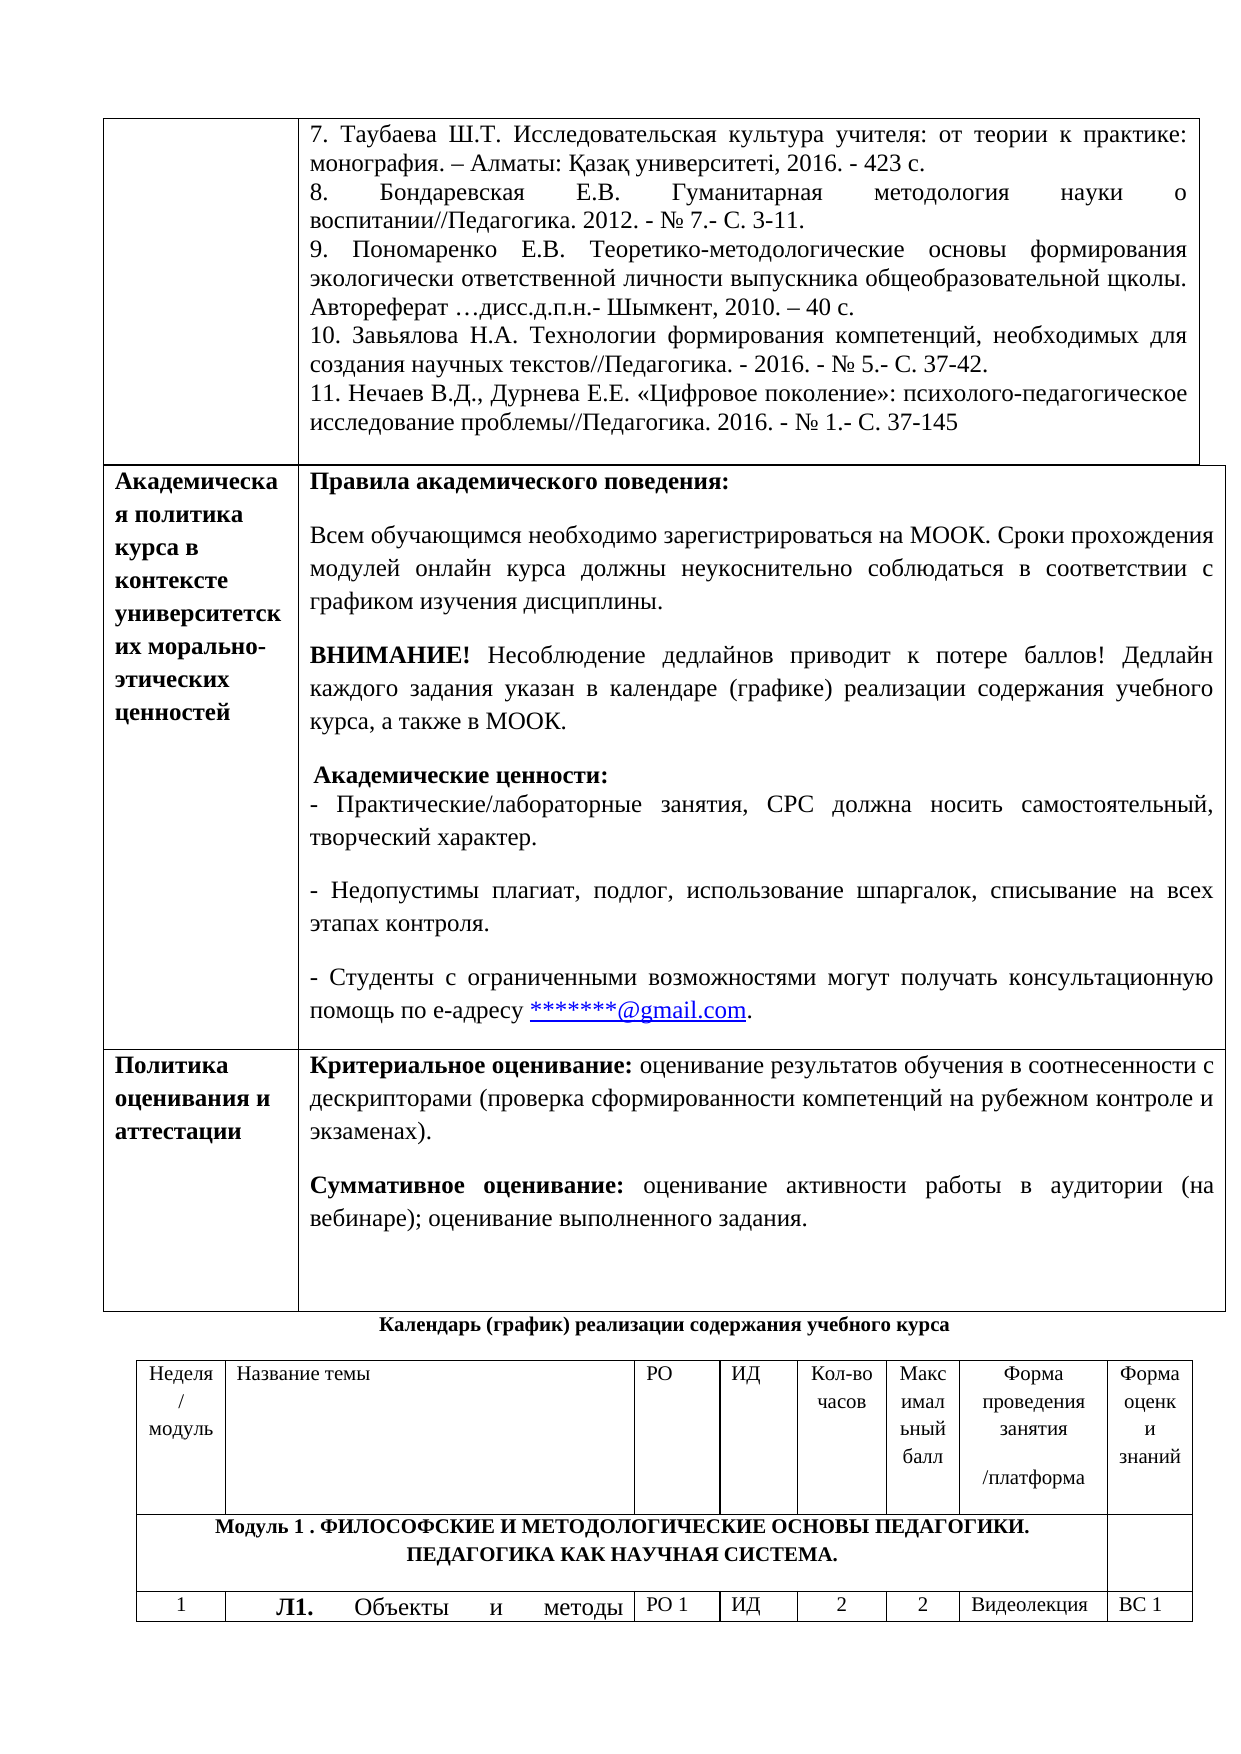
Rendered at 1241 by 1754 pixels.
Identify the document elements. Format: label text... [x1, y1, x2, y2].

table_cell 2 [798, 1592, 886, 1621]
table_cell ВС 1 [1108, 1592, 1192, 1621]
table_cell Критериальное оценивание: оценивание результатов обучения в соотнесенности с дескрипторами (проверка сформированности компетенций на рубежном контроле и экзаменах). Суммативное оценивание: оценивание активности работы в аудитории (на вебинаре); оценивание выполненного задания. [299, 1050, 1225, 1311]
table_header РО [635, 1361, 719, 1513]
table_header Максимальный балл [887, 1361, 959, 1513]
table_header Форма оценки знаний [1108, 1361, 1192, 1513]
table_header Кол-во часов [798, 1361, 886, 1513]
table_cell РО 1 [635, 1592, 719, 1621]
table_cell 1 [137, 1592, 225, 1621]
table_header Форма проведения занятия /платформа [960, 1361, 1107, 1513]
table_cell [1108, 1515, 1192, 1591]
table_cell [299, 119, 1199, 464]
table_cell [960, 1592, 1107, 1621]
text Календарь (график) реализации содержания учебного курса [177, 1312, 1152, 1336]
table_cell Модуль 1 . ФИЛОСОФСКИЕ И МЕТОДОЛОГИЧЕСКИЕ ОСНОВЫ ПЕДАГОГИКИ. ПЕДАГОГИКА КАК НАУЧНАЯ СИСТЕМА. [137, 1515, 1107, 1591]
table_cell Политика оценивания и аттестации [104, 1050, 298, 1311]
table_cell 2 [887, 1592, 959, 1621]
table_header Неделя / модуль [137, 1361, 225, 1513]
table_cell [104, 119, 298, 464]
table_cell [226, 1592, 634, 1621]
table_header Академическая политика курса в контексте университетских морально-этических ценностей [104, 466, 298, 1049]
table_header Название темы [226, 1361, 634, 1513]
table_header Правила академического поведения: Всем обучающимся необходимо зарегистрироваться на МООК. Сроки прохождения модулей онлайн курса должны неукоснительно соблюдаться в соответствии с графиком изучения дисциплины. ВНИМАНИЕ! Несоблюдение дедлайнов приводит к потере баллов! Дедлайн каждого задания указан в календаре (графике) реализации содержания учебного курса, а также в МООК. Академические ценности: - Практические/лабораторные занятия, СРС должна носить самостоятельный, творческий характер. - Недопустимы плагиат, подлог, использование шпаргалок, списывание на всех этапах контроля. - Студенты с ограниченными возможностями могут получать консультационную помощь по е-адресу *******@gmail.com. [299, 466, 1225, 1049]
table_cell ИД 1.1 [721, 1592, 797, 1621]
table_header ИД [721, 1361, 797, 1513]
